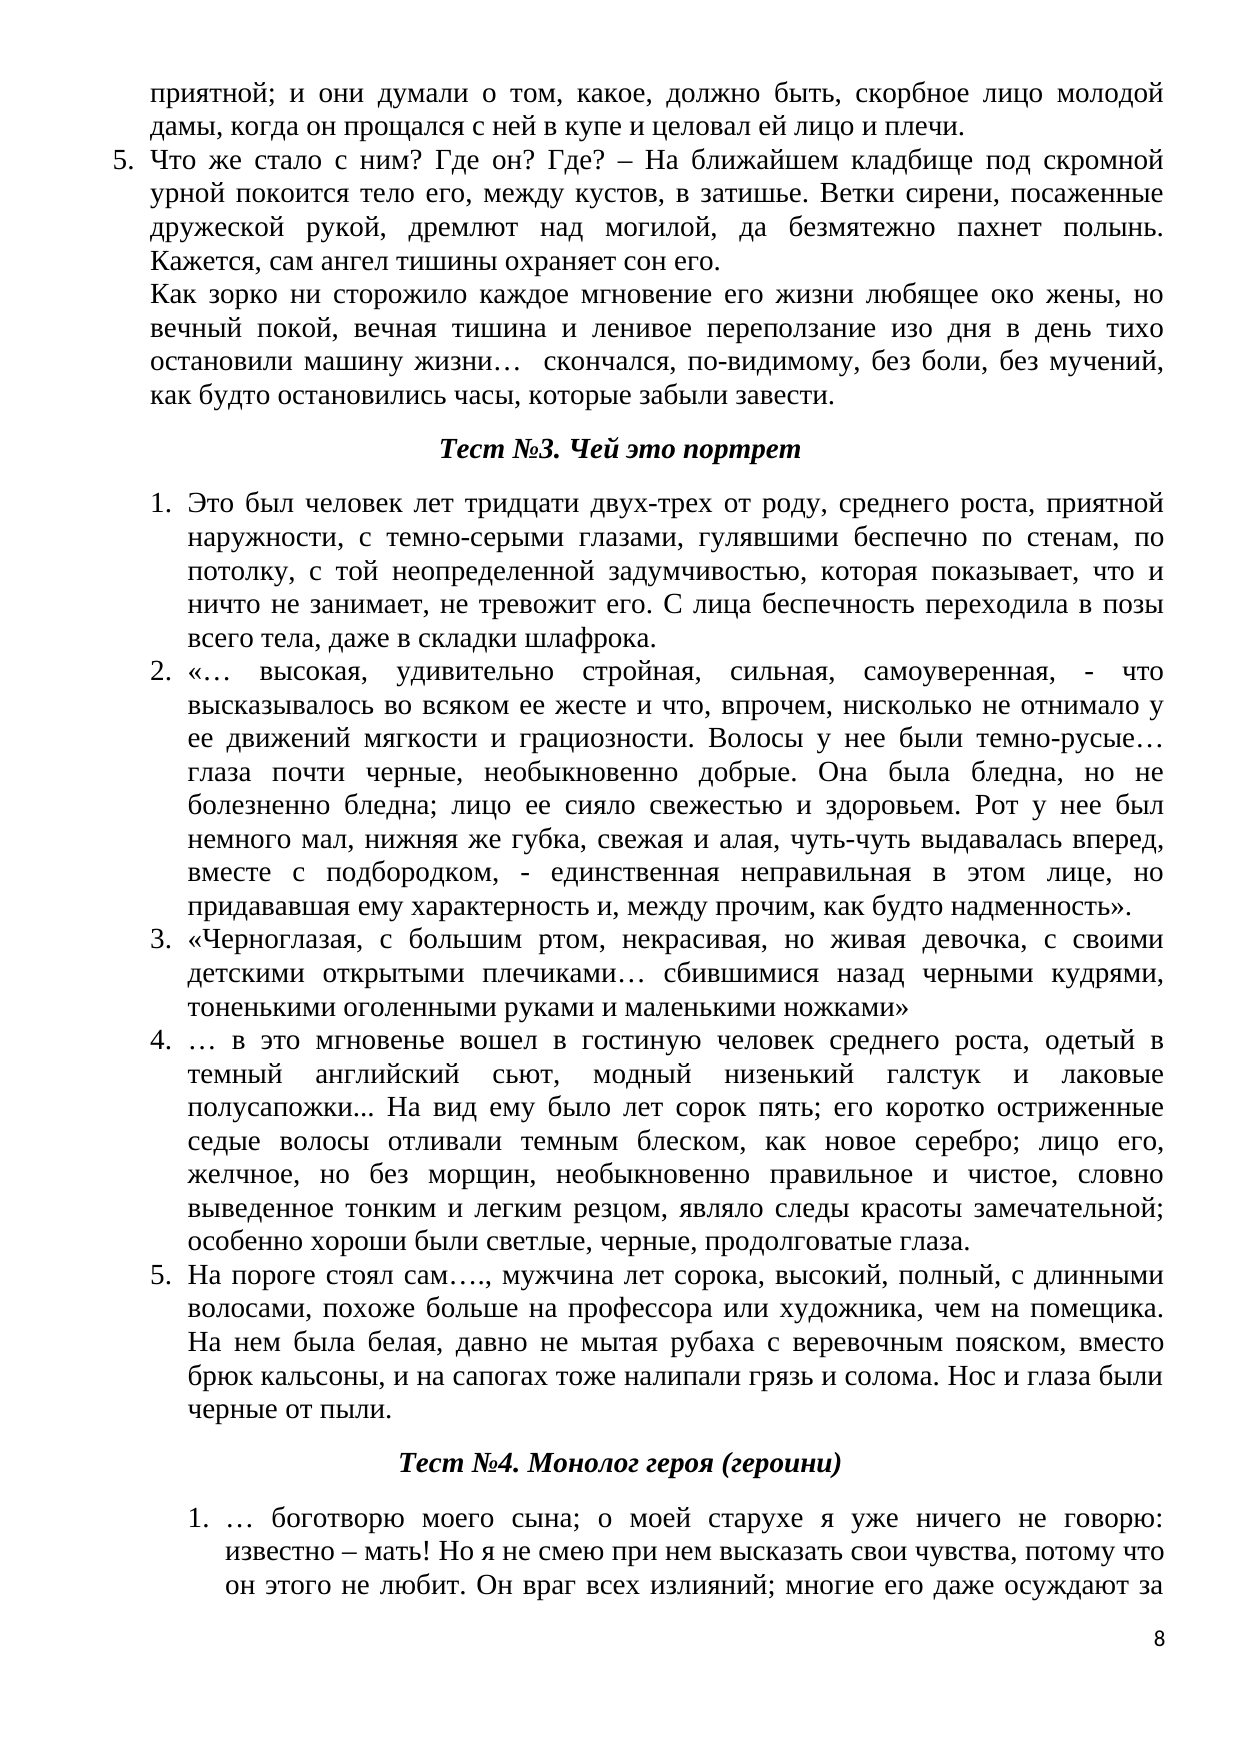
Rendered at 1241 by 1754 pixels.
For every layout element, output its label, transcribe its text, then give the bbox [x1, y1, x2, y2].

list «… высокая, удивительно стройная, сильная, самоуверенная, - что высказывалось во всяком ее жесте и что, впрочем, нисколько не отнимало у ее движений мягкости и грациозности. Волосы у нее были темно-русые… глаза почти черные, необыкновенно добрые. Она была бледна, но не болезненно бледна; лицо ее сияло свежестью и здоровьем. Рот у нее был немного мал, нижняя же губка, свежая и алая, чуть-чуть выдавалась вперед, вместе с подбородком, - единственная неправильная в этом лице, но придававшая ему характерность и, между прочим, как будто надменность». [150, 653, 1165, 922]
text Тест №3. Чей это портрет [75, 431, 1165, 465]
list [112, 75, 1165, 142]
list «Черноглазая, с большим ртом, некрасивая, но живая девочка, с своими детскими открытыми плечиками… сбившимися назад черными кудрями, тоненькими оголенными руками и маленькими ножками» [150, 922, 1165, 1022]
text Тест №4. Монолог героя (героини) [75, 1446, 1165, 1479]
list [187, 1500, 1165, 1601]
list … в это мгновенье вошел в гостиную человек среднего роста, одетый в темный английский сьют, модный низенький галстук и лаковые полусапожки... На вид ему было лет сорок пять; его коротко остриженные седые волосы отливали темным блеском, как новое серебро; лицо его, желчное, но без морщин, необыкновенно правильное и чистое, словно выведенное тонким и легким резцом, являло следы красоты замечательной; особенно хороши были светлые, черные, продолговатые глаза. [150, 1022, 1165, 1257]
list Что же стало с ним? Где он? Где? – На ближайшем кладбище под скромной урной покоится тело его, между кустов, в затишье. Ветки сирени, посаженные дружеской рукой, дремлют над могилой, да безмятежно пахнет полынь. Кажется, сам ангел тишины охраняет сон его. [112, 142, 1165, 276]
list Это был человек лет тридцати двух-трех от роду, среднего роста, приятной наружности, с темно-серыми глазами, гулявшими беспечно по стенам, по потолку, с той неопределенной задумчивостью, которая показывает, что и ничто не занимает, не тревожит его. С лица беспечность переходила в позы всего тела, даже в складки шлафрока. [150, 486, 1165, 653]
list Как зорко ни сторожило каждое мгновение его жизни любящее око жены, но вечный покой, вечная тишина и ленивое переползание изо дня в день тихо остановили машину жизни… скончался, по-видимому, без боли, без мучений, как будто остановились часы, которые забыли завести. [150, 276, 1165, 410]
list На пороге стоял сам…., мужчина лет сорока, высокий, полный, с длинными волосами, похоже больше на профессора или художника, чем на помещика. На нем была белая, давно не мытая рубаха с веревочным пояском, вместо брюк кальсоны, и на сапогах тоже налипали грязь и солома. Нос и глаза были черные от пыли. [150, 1257, 1165, 1425]
